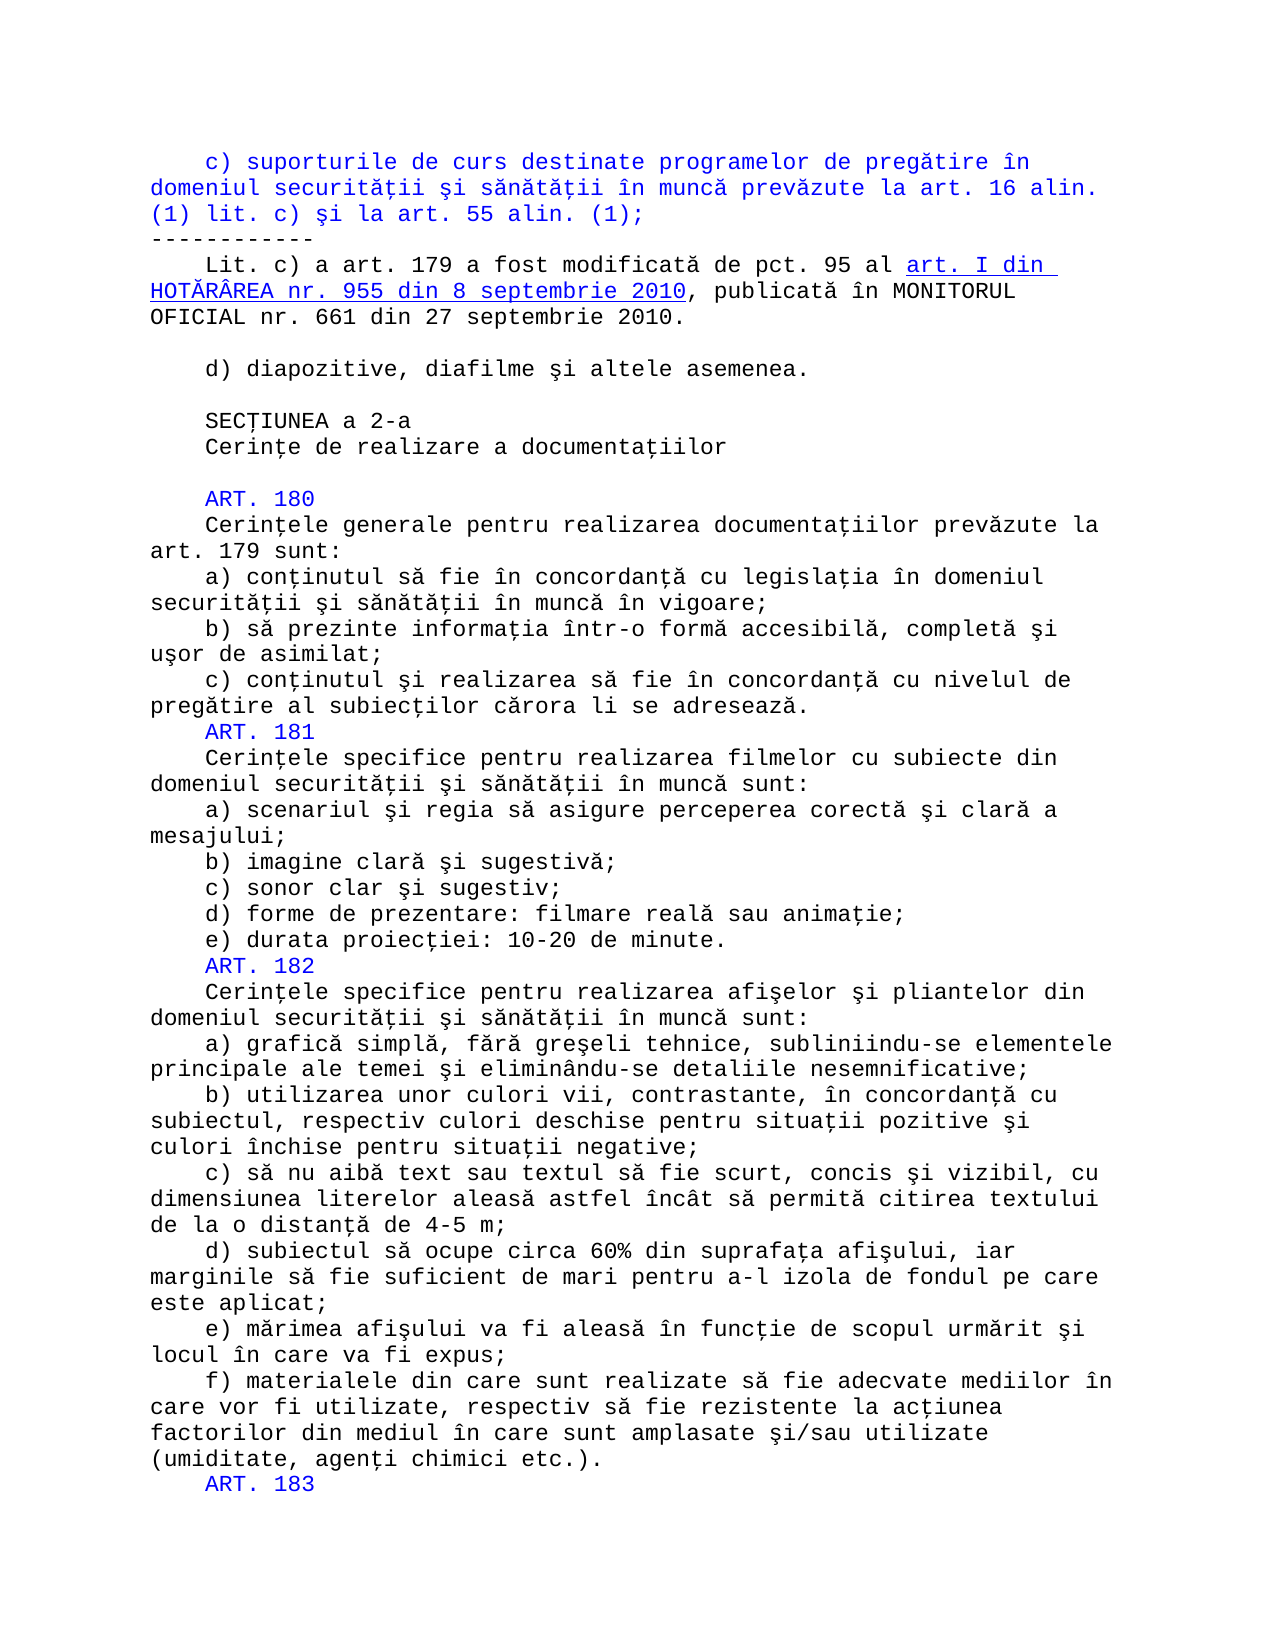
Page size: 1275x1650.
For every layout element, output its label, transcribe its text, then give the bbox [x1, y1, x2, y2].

text SECŢIUNEA a 2-a [150, 409, 1125, 435]
text ART. 182 [150, 954, 1125, 980]
text ART. 183 [150, 1473, 1125, 1499]
text c) sonor clar şi sugestiv; [150, 876, 1125, 902]
text b) utilizarea unor culori vii, contrastante, în concordanţă cu subiectul, respectiv culori deschise pentru situaţii pozitive şi culori închise pentru situaţii negative; [150, 1084, 1125, 1162]
text a) scenariul şi regia să asigure perceperea corectă şi clară a mesajului; [150, 798, 1125, 850]
text ART. 181 [150, 721, 1125, 747]
text c) suporturile de curs destinate programelor de pregătire în domeniul securităţii şi sănătăţii în muncă prevăzute la art. 16 alin. (1) lit. c) şi la art. 55 alin. (1); [150, 150, 1125, 228]
text e) mărimea afişului va fi aleasă în funcţie de scopul urmărit şi locul în care va fi expus; [150, 1317, 1125, 1369]
text Lit. c) a art. 179 a fost modificată de pct. 95 al <LLNK 12010 955 20 302 0 50>art. I din HOTĂRÂREA nr. 955 din 8 septembrie 2010, publicată în MONITORUL OFICIAL nr. 661 din 27 septembrie 2010. [150, 254, 1125, 332]
text c) să nu aibă text sau textul să fie scurt, concis şi vizibil, cu dimensiunea literelor aleasă astfel încât să permită citirea textului de la o distanţă de 4-5 m; [150, 1162, 1125, 1239]
text d) forme de prezentare: filmare reală sau animaţie; [150, 902, 1125, 928]
text d) diapozitive, diafilme şi altele asemenea. [150, 357, 1125, 383]
text Cerinţele specifice pentru realizarea filmelor cu subiecte din domeniul securităţii şi sănătăţii în muncă sunt: [150, 747, 1125, 798]
text b) imagine clară şi sugestivă; [150, 850, 1125, 876]
text f) materialele din care sunt realizate să fie adecvate mediilor în care vor fi utilizate, respectiv să fie rezistente la acţiunea factorilor din mediul în care sunt amplasate şi/sau utilizate (umiditate, agenţi chimici etc.). [150, 1369, 1125, 1473]
text a) grafică simplă, fără greşeli tehnice, subliniindu-se elementele principale ale temei şi eliminându-se detaliile nesemnificative; [150, 1032, 1125, 1084]
text ------------ [150, 228, 1125, 254]
text e) durata proiecţiei: 10-20 de minute. [150, 928, 1125, 954]
text Cerinţele generale pentru realizarea documentaţiilor prevăzute la art. 179 sunt: [150, 513, 1125, 565]
text Cerinţele specifice pentru realizarea afişelor şi pliantelor din domeniul securităţii şi sănătăţii în muncă sunt: [150, 980, 1125, 1032]
text c) conţinutul şi realizarea să fie în concordanţă cu nivelul de pregătire al subiecţilor cărora li se adresează. [150, 669, 1125, 721]
text a) conţinutul să fie în concordanţă cu legislaţia în domeniul securităţii şi sănătăţii în muncă în vigoare; [150, 565, 1125, 617]
text b) să prezinte informaţia într-o formă accesibilă, completă şi uşor de asimilat; [150, 617, 1125, 669]
text ART. 180 [150, 487, 1125, 513]
text Cerinţe de realizare a documentaţiilor [150, 435, 1125, 461]
text d) subiectul să ocupe circa 60% din suprafaţa afişului, iar marginile să fie suficient de mari pentru a-l izola de fondul pe care este aplicat; [150, 1239, 1125, 1317]
